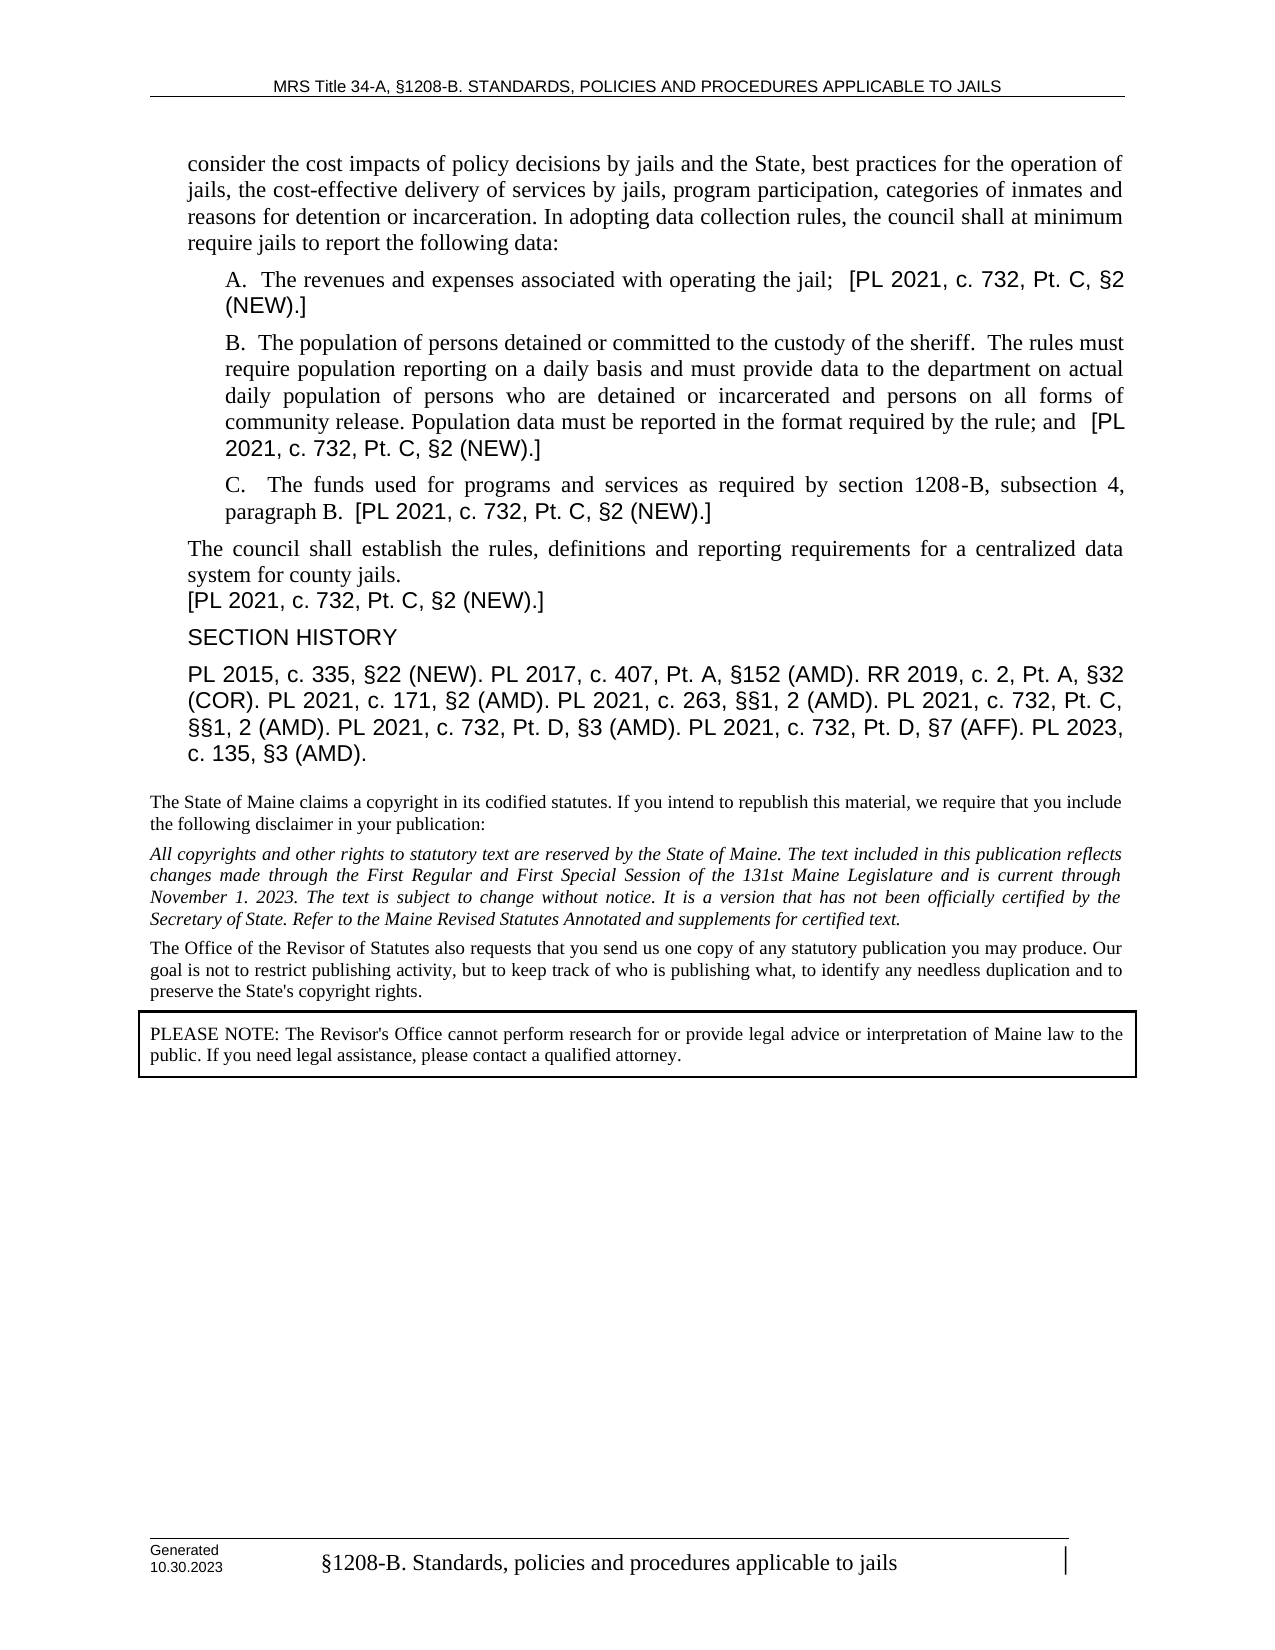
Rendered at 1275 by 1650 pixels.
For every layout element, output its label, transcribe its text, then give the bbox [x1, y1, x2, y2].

text The Office of the Revisor of Statutes also requests that you send us one copy of any statutory publication you may produce. Our goal is not to restrict publishing activity, but to keep track of who is publishing what, to identify any needless duplication and to preserve the State's copyright rights. [150, 937, 1125, 1002]
text The council shall establish the rules, definitions and reporting requirements for a centralized data system for county jails. [187, 534, 1125, 587]
text The State of Maine claims a copyright in its codified statutes. If you intend to republish this material, we require that you include the following disclaimer in your publication: [150, 791, 1125, 834]
text C. The funds used for programs and services as required by section 1208‑B, subsection 4, paragraph B. [PL 2021, c. 732, Pt. C, §2 (NEW).] [225, 471, 1125, 524]
text All copyrights and other rights to statutory text are reserved by the State of Maine. The text included in this publication reflects changes made through the First Regular and First Special Session of the 131st Maine Legislature and is current through November 1. 2023 . The text is subject to change without notice. It is a version that has not been officially certified by the Secretary of State. Refer to the Maine Revised Statutes Annotated and supplements for certified text. [150, 843, 1125, 929]
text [187, 150, 1125, 255]
text SECTION HISTORY [187, 624, 1125, 650]
text PL 2015, c. 335, §22 (NEW). PL 2017, c. 407, Pt. A, §152 (AMD). RR 2019, c. 2, Pt. A, §32 (COR). PL 2021, c. 171, §2 (AMD). PL 2021, c. 263, §§1, 2 (AMD). PL 2021, c. 732, Pt. C, §§1, 2 (AMD). PL 2021, c. 732, Pt. D, §3 (AMD). PL 2021, c. 732, Pt. D, §7 (AFF). PL 2023, c. 135, §3 (AMD). [187, 661, 1125, 766]
text PLEASE NOTE: The Revisor's Office cannot perform research for or provide legal advice or interpretation of Maine law to the public. If you need legal assistance, please contact a qualified attorney. [140, 1013, 1135, 1076]
text B. The population of persons detained or committed to the custody of the sheriff. The rules must require population reporting on a daily basis and must provide data to the department on actual daily population of persons who are detained or incarcerated and persons on all forms of community release. Population data must be reported in the format required by the rule; and [PL 2021, c. 732, Pt. C, §2 (NEW).] [225, 329, 1125, 461]
text A. The revenues and expenses associated with operating the jail; [PL 2021, c. 732, Pt. C, §2 (NEW).] [225, 266, 1125, 319]
text [PL 2021, c. 732, Pt. C, §2 (NEW).] [187, 587, 1125, 614]
